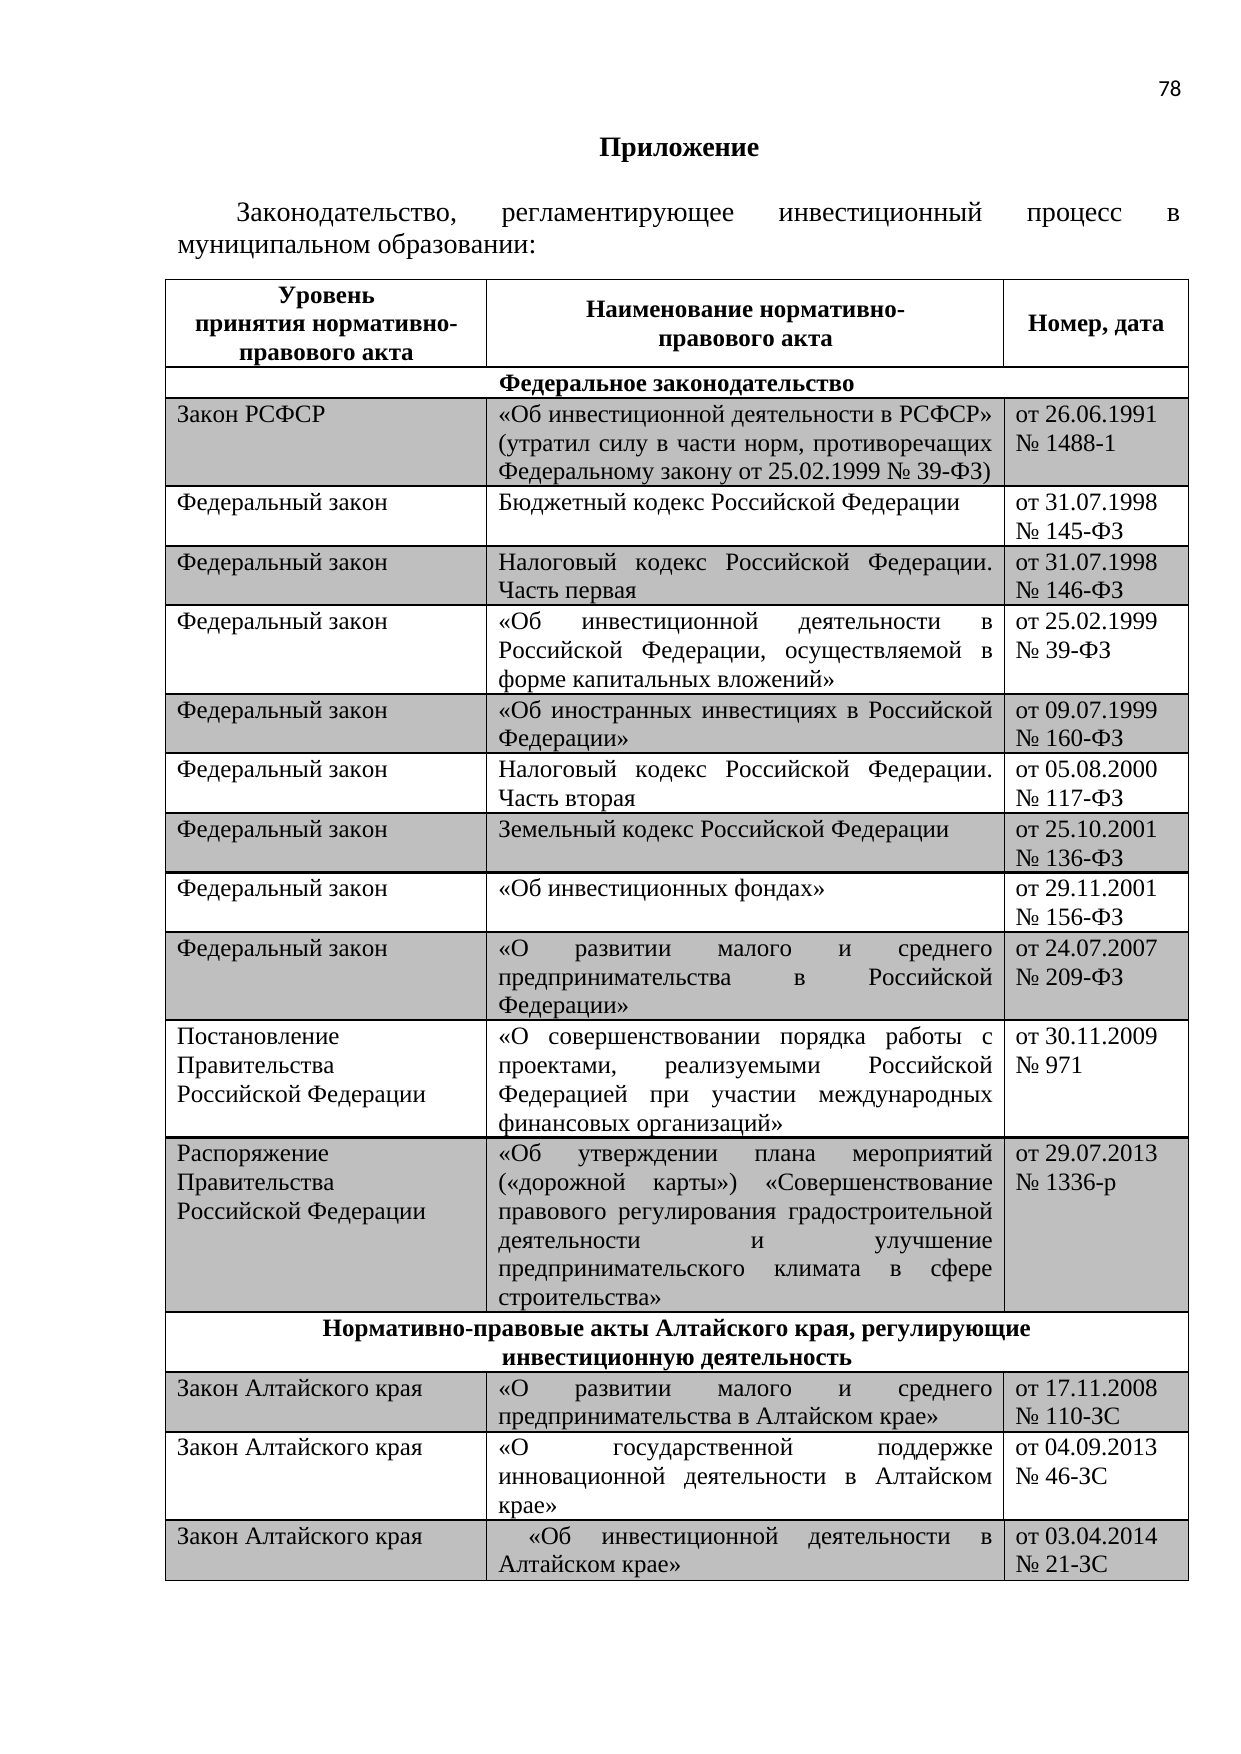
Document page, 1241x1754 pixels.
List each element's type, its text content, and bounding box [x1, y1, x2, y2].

table_header «Об иностранных инвестициях в Российской Федерации» [487, 695, 1004, 752]
table_header «Об инвестиционной деятельности в Алтайском крае» [487, 1521, 1004, 1580]
table_header Закон Алтайского края [166, 1521, 486, 1580]
table_header Земельный кодекс Российской Федерации [487, 814, 1004, 871]
table_header Уровень принятия нормативно-правового акта [166, 280, 486, 366]
table_header от 31.07.1998 № 145-ФЗ [1005, 487, 1188, 545]
table_header Налоговый кодекс Российской Федерации. Часть вторая [487, 754, 1004, 812]
table_header Номер, дата [1004, 280, 1188, 366]
subtitle Приложение [177, 130, 1181, 162]
table_cell Закон Алтайского края [166, 1433, 486, 1519]
table_header Федеральный закон [166, 487, 486, 545]
table_header Распоряжение Правительства Российской Федерации [166, 1139, 486, 1311]
table_header Наименование нормативно- правового акта [487, 280, 1003, 366]
table_header Федеральный закон [166, 814, 486, 871]
table_header Федеральный закон [166, 695, 486, 752]
table_header «Об утверждении плана мероприятий («дорожной карты») «Совершенствование правового регулирования градостроительной деятельности и улучшение предпринимательского климата в сфере строительства» [487, 1139, 1004, 1311]
table_header Федеральный закон [166, 754, 486, 812]
table_header от 30.11.2009 № 971 [1005, 1021, 1188, 1136]
table_header Федеральный закон [166, 874, 486, 931]
table_header от 26.06.1991 № 1488-1 [1005, 399, 1188, 485]
table_header от 17.11.2008 № 110-ЗС [1004, 1373, 1188, 1431]
table_header Федеральный закон [166, 547, 486, 604]
table_header Закон Алтайского края [166, 1373, 486, 1431]
table_header от 29.07.2013 № 1336-р [1005, 1139, 1188, 1311]
table_header от 29.11.2001 № 156-ФЗ [1005, 874, 1188, 931]
table_header от 25.02.1999 № 39-ФЗ [1005, 606, 1188, 693]
text Законодательство, регламентирующее инвестиционный процесс в муниципальном образовании: [177, 195, 1181, 259]
table_header Нормативно-правовые акты Алтайского края, регулирующие инвестиционную деятельность [166, 1313, 1188, 1371]
table_header Федеральный закон [166, 933, 486, 1019]
table_header Постановление Правительства Российской Федерации [166, 1021, 486, 1136]
table_header от 25.10.2001 № 136-ФЗ [1005, 814, 1188, 871]
table_header от 05.08.2000 № 117-ФЗ [1005, 754, 1188, 812]
table_header «О развитии малого и среднего предпринимательства в Алтайском крае» [487, 1373, 1003, 1431]
table_header от 09.07.1999 № 160-ФЗ [1005, 695, 1188, 752]
table_header «Об инвестиционной деятельности в РСФСР» (утратил силу в части норм, противоречащих Федеральному закону от 25.02.1999 № 39-ФЗ) [487, 399, 1004, 485]
table_header «Об инвестиционной деятельности в Российской Федерации, осуществляемой в форме капитальных вложений» [487, 606, 1004, 693]
table_cell от 04.09.2013 № 46-ЗС [1004, 1433, 1188, 1519]
table_header Бюджетный кодекс Российской Федерации [487, 487, 1004, 545]
table_header «Об инвестиционных фондах» [487, 874, 1004, 931]
table_header от 31.07.1998 № 146-ФЗ [1005, 547, 1188, 604]
table_header Федеральное законодательство [166, 368, 1188, 397]
table_header Закон РСФСР [166, 399, 486, 485]
table_header «О развитии малого и среднего предпринимательства в Российской Федерации» [487, 933, 1004, 1019]
table_header Налоговый кодекс Российской Федерации. Часть первая [487, 547, 1004, 604]
table_cell «О государственной поддержке инновационной деятельности в Алтайском крае» [487, 1433, 1003, 1519]
table_header от 24.07.2007 № 209-ФЗ [1005, 933, 1188, 1019]
table_header от 03.04.2014 № 21-ЗС [1005, 1521, 1188, 1580]
table_header «О совершенствовании порядка работы с проектами, реализуемыми Российской Федерацией при участии международных финансовых организаций» [487, 1021, 1004, 1136]
table_header Федеральный закон [166, 606, 486, 693]
